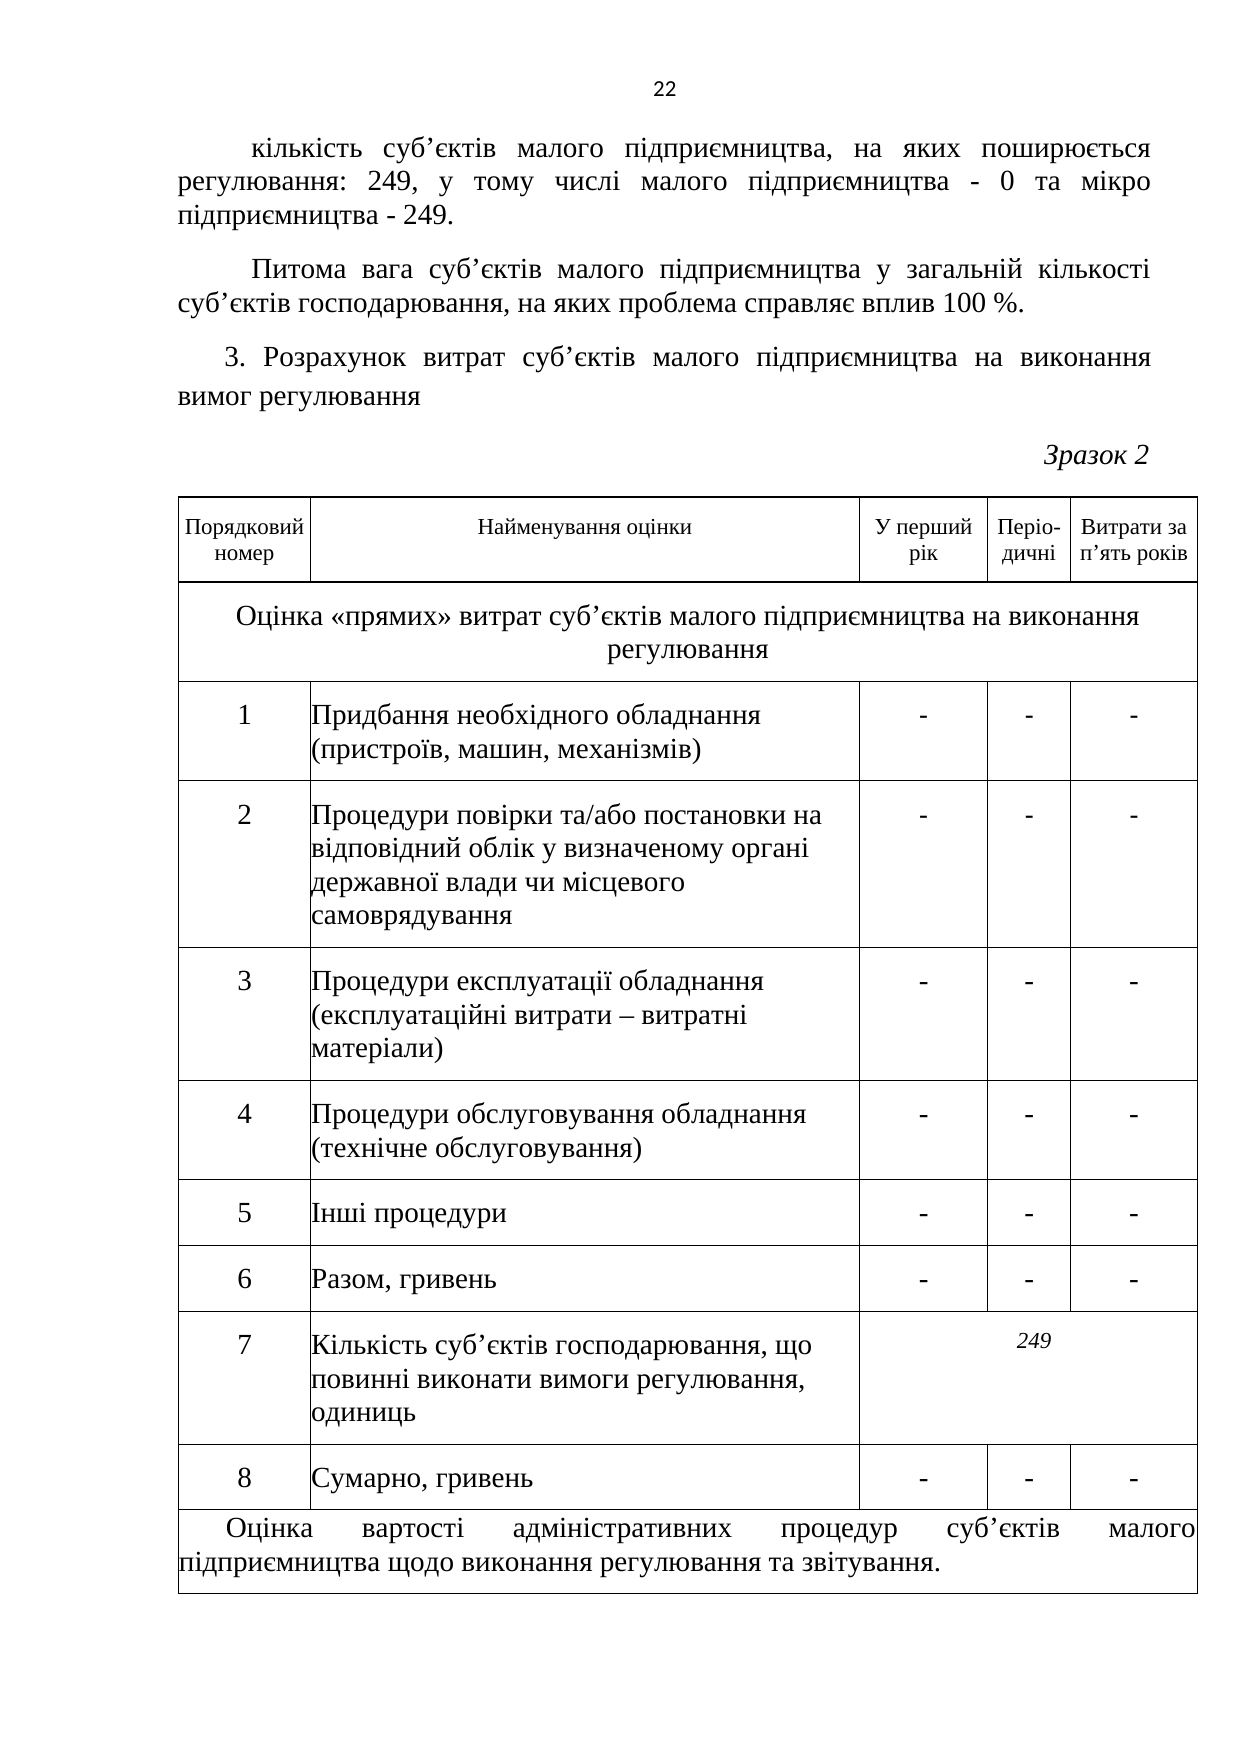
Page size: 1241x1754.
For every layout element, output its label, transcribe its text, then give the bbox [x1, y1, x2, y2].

table_cell 1 [179, 682, 310, 780]
table_cell - [988, 1180, 1070, 1245]
table_cell Оцінка «прямих» витрат суб’єктів малого підприємництва на виконання регулювання [179, 583, 1197, 681]
table_header Періо-дичні [988, 498, 1070, 581]
table_cell - [988, 781, 1070, 947]
table_cell 6 [179, 1246, 310, 1311]
table_cell 5 [179, 1180, 310, 1245]
table_cell 8 [179, 1445, 310, 1509]
table_cell - [860, 948, 987, 1079]
table_cell 2 [179, 781, 310, 947]
table_cell - [860, 1081, 987, 1179]
table_cell Інші процедури [311, 1180, 859, 1245]
table_cell Процедури повірки та/або постановки на відповідний облік у визначеному органі державної влади чи місцевого самоврядування [311, 781, 859, 947]
table_cell - [1071, 781, 1197, 947]
table_cell Разом, гривень [311, 1246, 859, 1311]
table_cell 249 [860, 1312, 1197, 1443]
table_cell - [860, 1180, 987, 1245]
table_cell 7 [179, 1312, 310, 1443]
text 3. Розрахунок витрат суб’єктів малого підприємництва на виконання вимог регулювання [177, 339, 1152, 411]
table_cell - [1071, 1246, 1197, 1311]
table_cell - [1071, 1180, 1197, 1245]
table_cell Сумарно, гривень [311, 1445, 859, 1509]
table_cell - [988, 948, 1070, 1079]
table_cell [179, 1510, 1197, 1593]
table_cell - [1071, 948, 1197, 1079]
table_cell - [860, 1445, 987, 1509]
table_header Найменування оцінки [311, 498, 859, 581]
text Питома вага суб’єктів малого підприємництва у загальній кількості суб’єктів господарювання, на яких проблема справляє вплив 100 %. [177, 251, 1152, 318]
table_cell - [860, 682, 987, 780]
table_header Витрати за п’ять років [1071, 498, 1197, 581]
table_cell - [988, 1445, 1070, 1509]
table_cell Придбання необхідного обладнання (пристроїв, машин, механізмів) [311, 682, 859, 780]
table_cell - [1071, 1445, 1197, 1509]
table_cell - [988, 1246, 1070, 1311]
text Зразок 2 [177, 437, 1152, 471]
text кількість суб’єктів малого підприємництва, на яких поширюється регулювання: 249, у тому числі малого підприємництва - 0 та мікро підприємництва - 249. [177, 130, 1152, 230]
table_cell Кількість суб’єктів господарювання, що повинні виконати вимоги регулювання, одиниць [311, 1312, 859, 1443]
table_cell - [1071, 1081, 1197, 1179]
table_cell 3 [179, 948, 310, 1079]
table_cell Процедури обслуговування обладнання (технічне обслуговування) [311, 1081, 859, 1179]
table_cell - [860, 1246, 987, 1311]
table_cell - [988, 1081, 1070, 1179]
table_cell - [988, 682, 1070, 780]
table_cell 4 [179, 1081, 310, 1179]
table_header Порядковий номер [179, 498, 310, 581]
table_header У перший рік [860, 498, 987, 581]
table_cell Процедури експлуатації обладнання (експлуатаційні витрати – витратні матеріали) [311, 948, 859, 1079]
table_cell - [860, 781, 987, 947]
table_cell - [1071, 682, 1197, 780]
